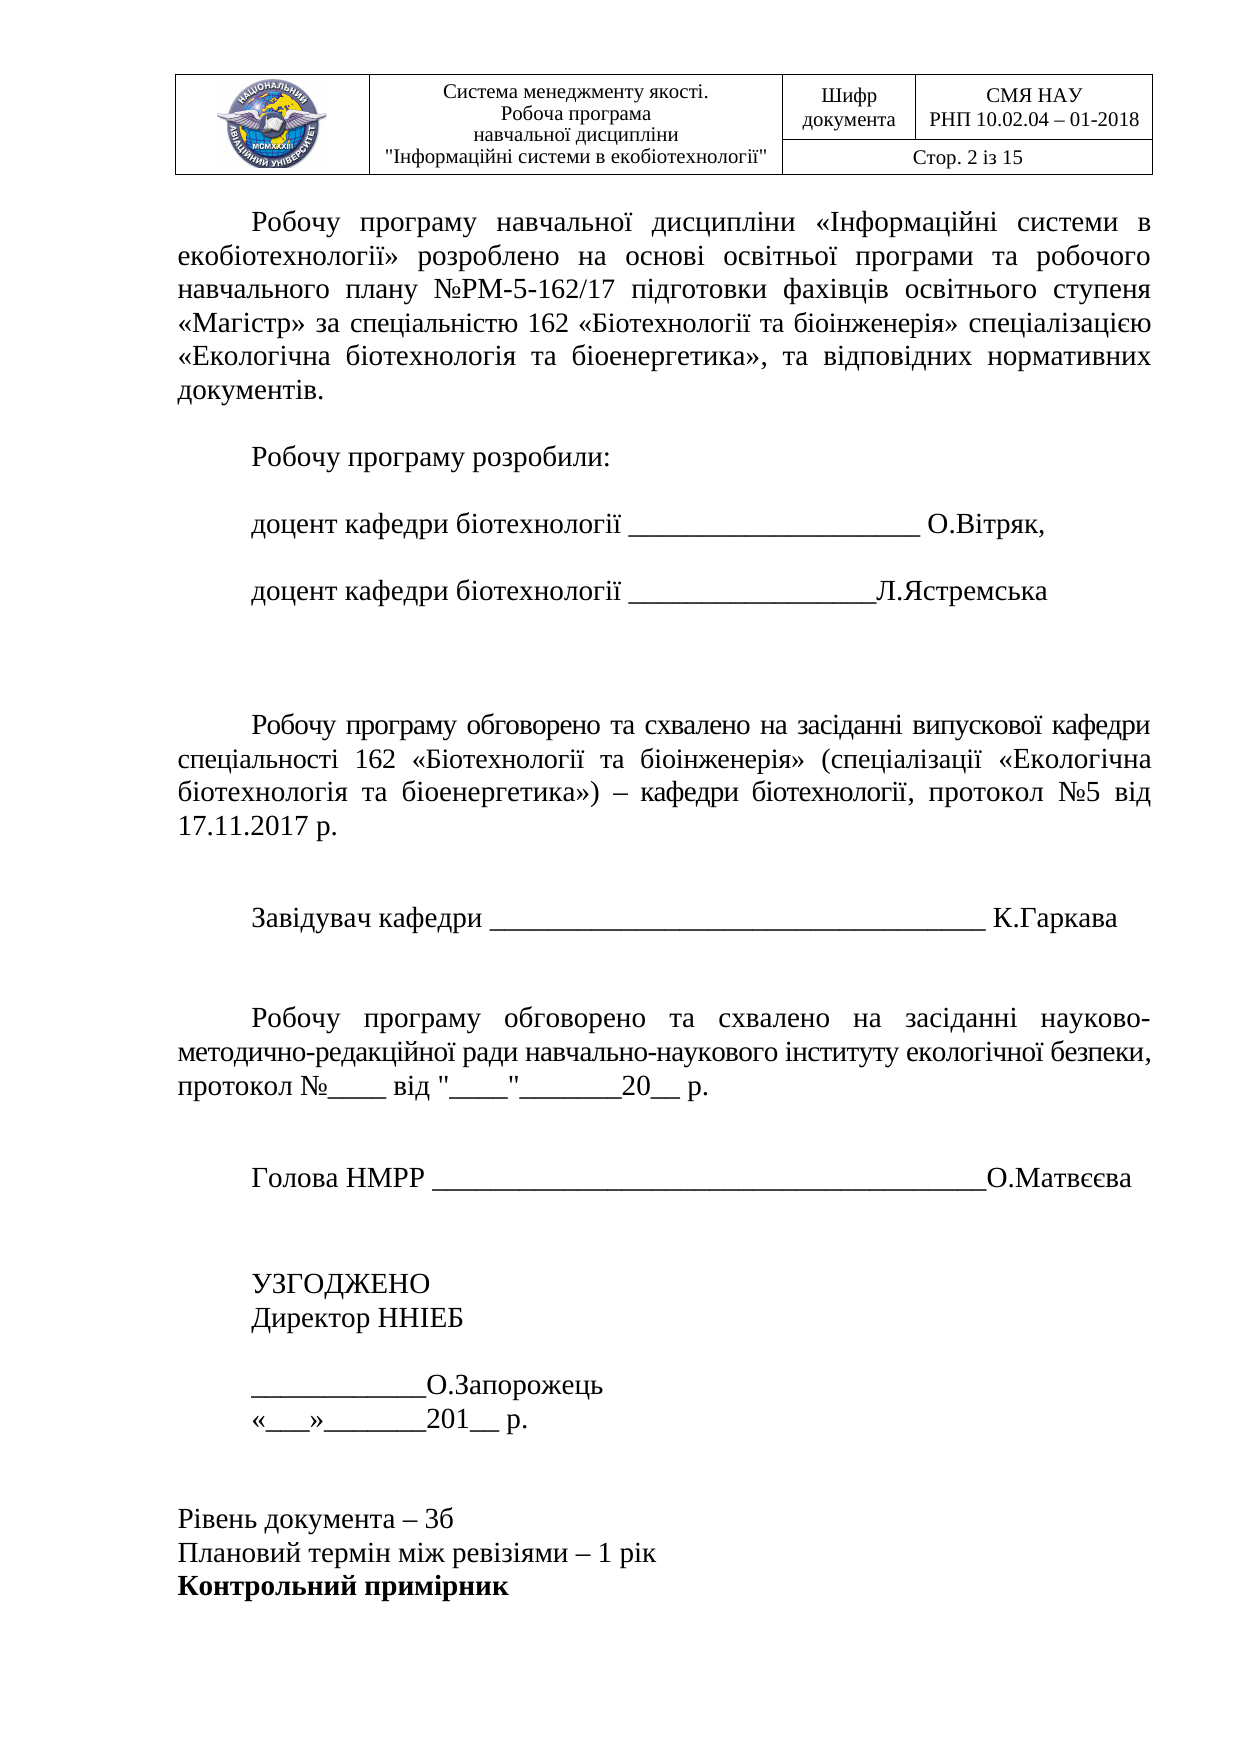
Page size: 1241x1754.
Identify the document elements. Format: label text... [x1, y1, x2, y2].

subtitle Голова НМРР ______________________________________О.Матвєєва [177, 1160, 1152, 1193]
text Робочу програму навчальної дисципліни «Інформаційні системи в екобіотехнології» розроблено на основі освітньої програми та робочого навчального плану №РМ-5-162/17 підготовки фахівців освітнього ступеня «Магістр» за спеціальністю 162 «Біотехнології та біоінженерія» спеціалізацією «Екологічна біотехнологія та біоенергетика», та відповідних нормативних документів. [177, 204, 1152, 405]
text Робочу програму розробили: [177, 439, 1152, 472]
text ____________О.Запорожець [177, 1367, 1152, 1401]
text Директор ННІЕБ [177, 1300, 1152, 1334]
picture [217, 77, 327, 168]
text «___»_______201__ р. [177, 1401, 1152, 1434]
text доцент кафедри біотехнології ____________________ О.Вітряк, [177, 506, 1152, 539]
text Контрольний примірник [177, 1568, 1152, 1602]
text Робочу програму обговорено та схвалено на засіданні випускової кафедри спеціальності 162 «Біотехнології та біоінженерія» (спеціалізації «Екологічна біотехнологія та біоенергетика») – кафедри біотехнології, протокол №5 від 17.11.2017 р. [177, 707, 1152, 841]
text Рівень документа – 3б [177, 1501, 1152, 1535]
subtitle Завідувач кафедри __________________________________ К.Гаркава [177, 900, 1152, 933]
text доцент кафедри біотехнології _________________Л.Ястремська [177, 573, 1152, 607]
text Робочу програму обговорено та схвалено на засіданні науково-методично-редакційної ради навчально-наукового інституту екологічної безпеки, протокол №____ від "____"_______20__ р. [177, 1001, 1152, 1101]
text Плановий термін між ревізіями – 1 рік [177, 1535, 1152, 1568]
subtitle УЗГОДЖЕНО [177, 1267, 1152, 1300]
